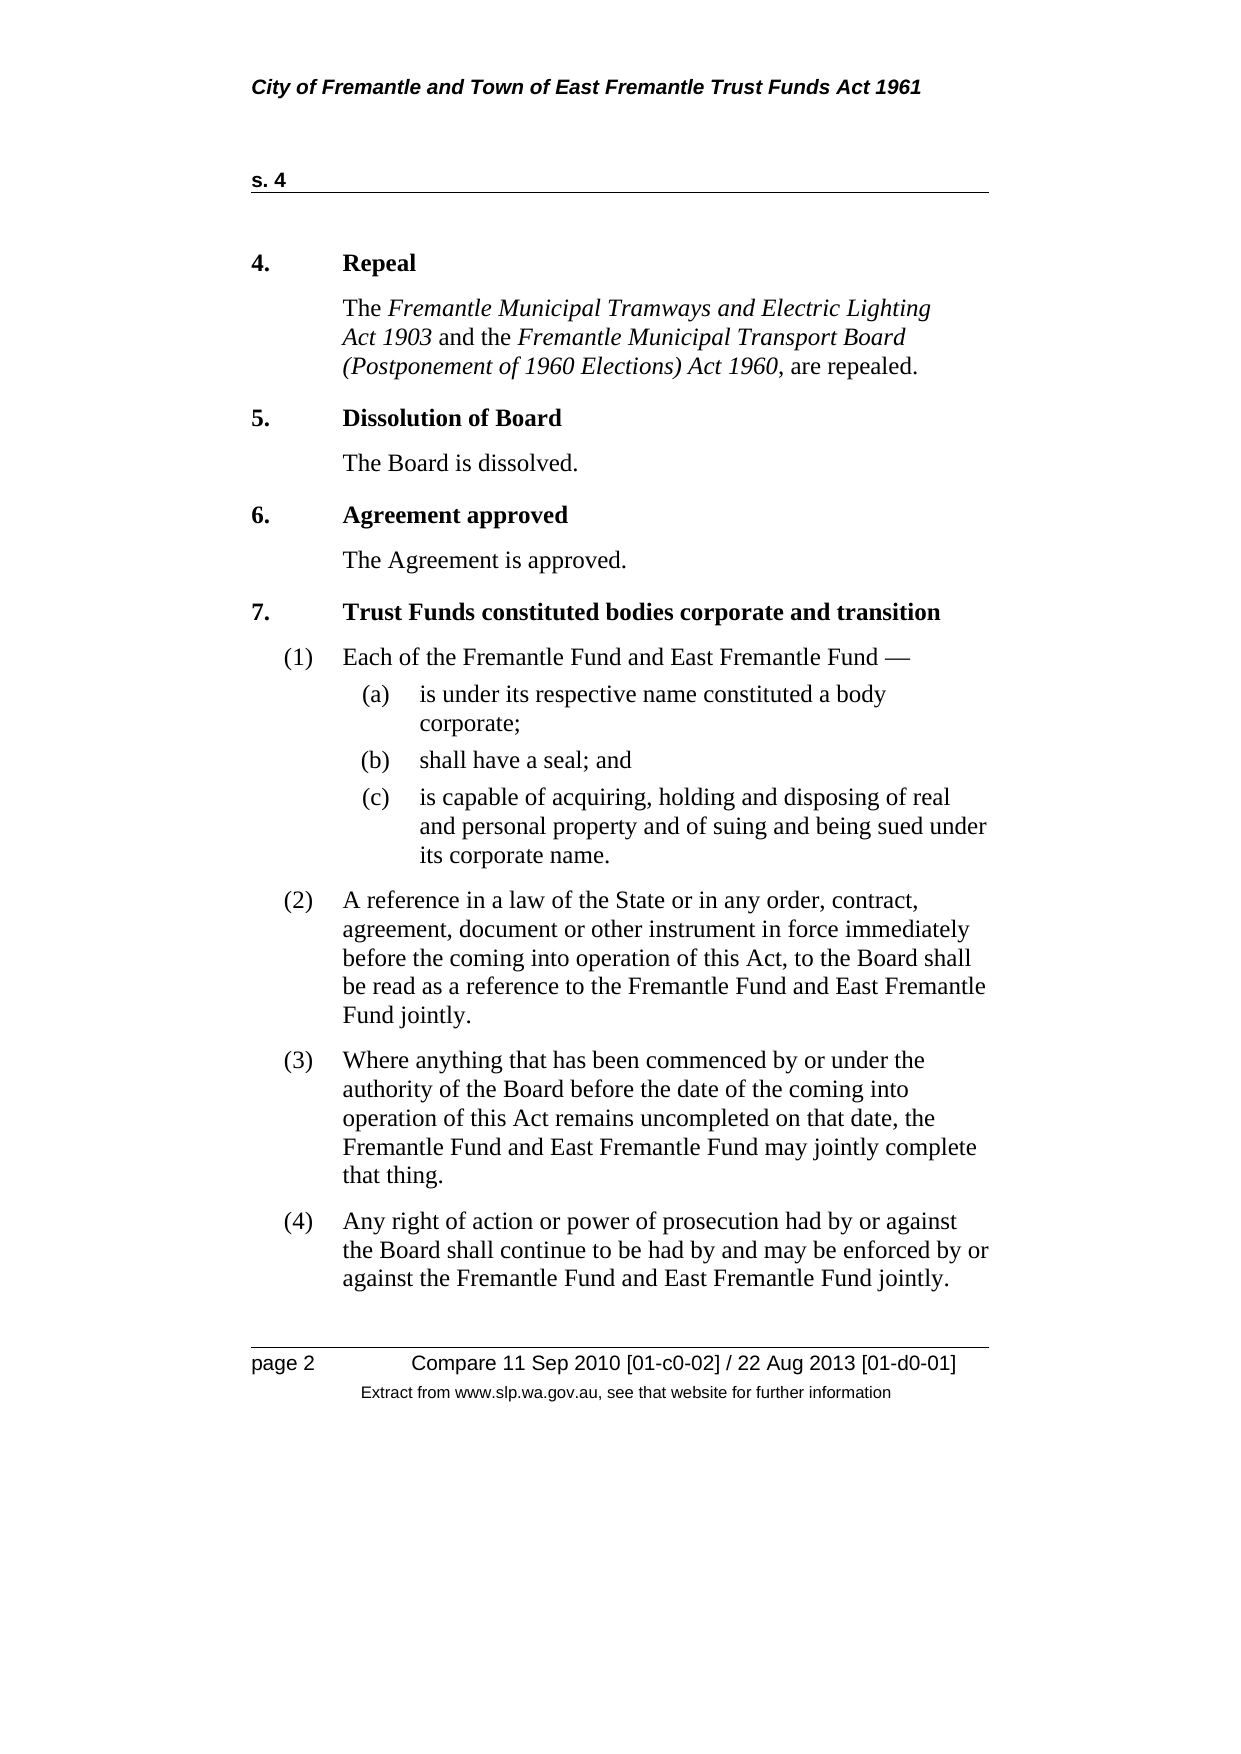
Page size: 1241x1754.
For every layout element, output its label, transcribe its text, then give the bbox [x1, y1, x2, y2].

text (3) Where anything that has been commenced by or under the authority of the Board before the date of the coming into operation of this Act remains uncompleted on that date, the Fremantle Fund and East Fremantle Fund may jointly complete that thing. [251, 1046, 989, 1189]
text The Board is dissolved. [251, 448, 989, 477]
subtitle 6. Agreement approved [251, 500, 989, 528]
text (a) is under its respective name constituted a body corporate; [251, 679, 989, 737]
text The Agreement is approved. [251, 545, 989, 574]
text (c) is capable of acquiring, holding and disposing of real and personal property and of suing and being sued under its corporate name. [251, 782, 989, 868]
text The Fremantle Municipal Tramways and Electric Lighting Act 1903 and the Fremantle Municipal Transport Board (Postponement of 1960 Elections) Act 1960, are repealed. [251, 293, 989, 380]
subtitle 5. Dissolution of Board [251, 403, 989, 431]
subtitle 7. Trust Funds constituted bodies corporate and transition [251, 597, 989, 626]
text (4) Any right of action or power of prosecution had by or against the Board shall continue to be had by and may be enforced by or against the Fremantle Fund and East Fremantle Fund jointly. [251, 1206, 989, 1292]
text (2) A reference in a law of the State or in any order, contract, agreement, document or other instrument in force immediately before the coming into operation of this Act, to the Board shall be read as a reference to the Fremantle Fund and East Fremantle Fund jointly. [251, 885, 989, 1029]
text (1) Each of the Fremantle Fund and East Fremantle Fund — [251, 642, 989, 671]
subtitle 4. Repeal [251, 248, 989, 277]
text (b) shall have a seal; and [251, 745, 989, 774]
